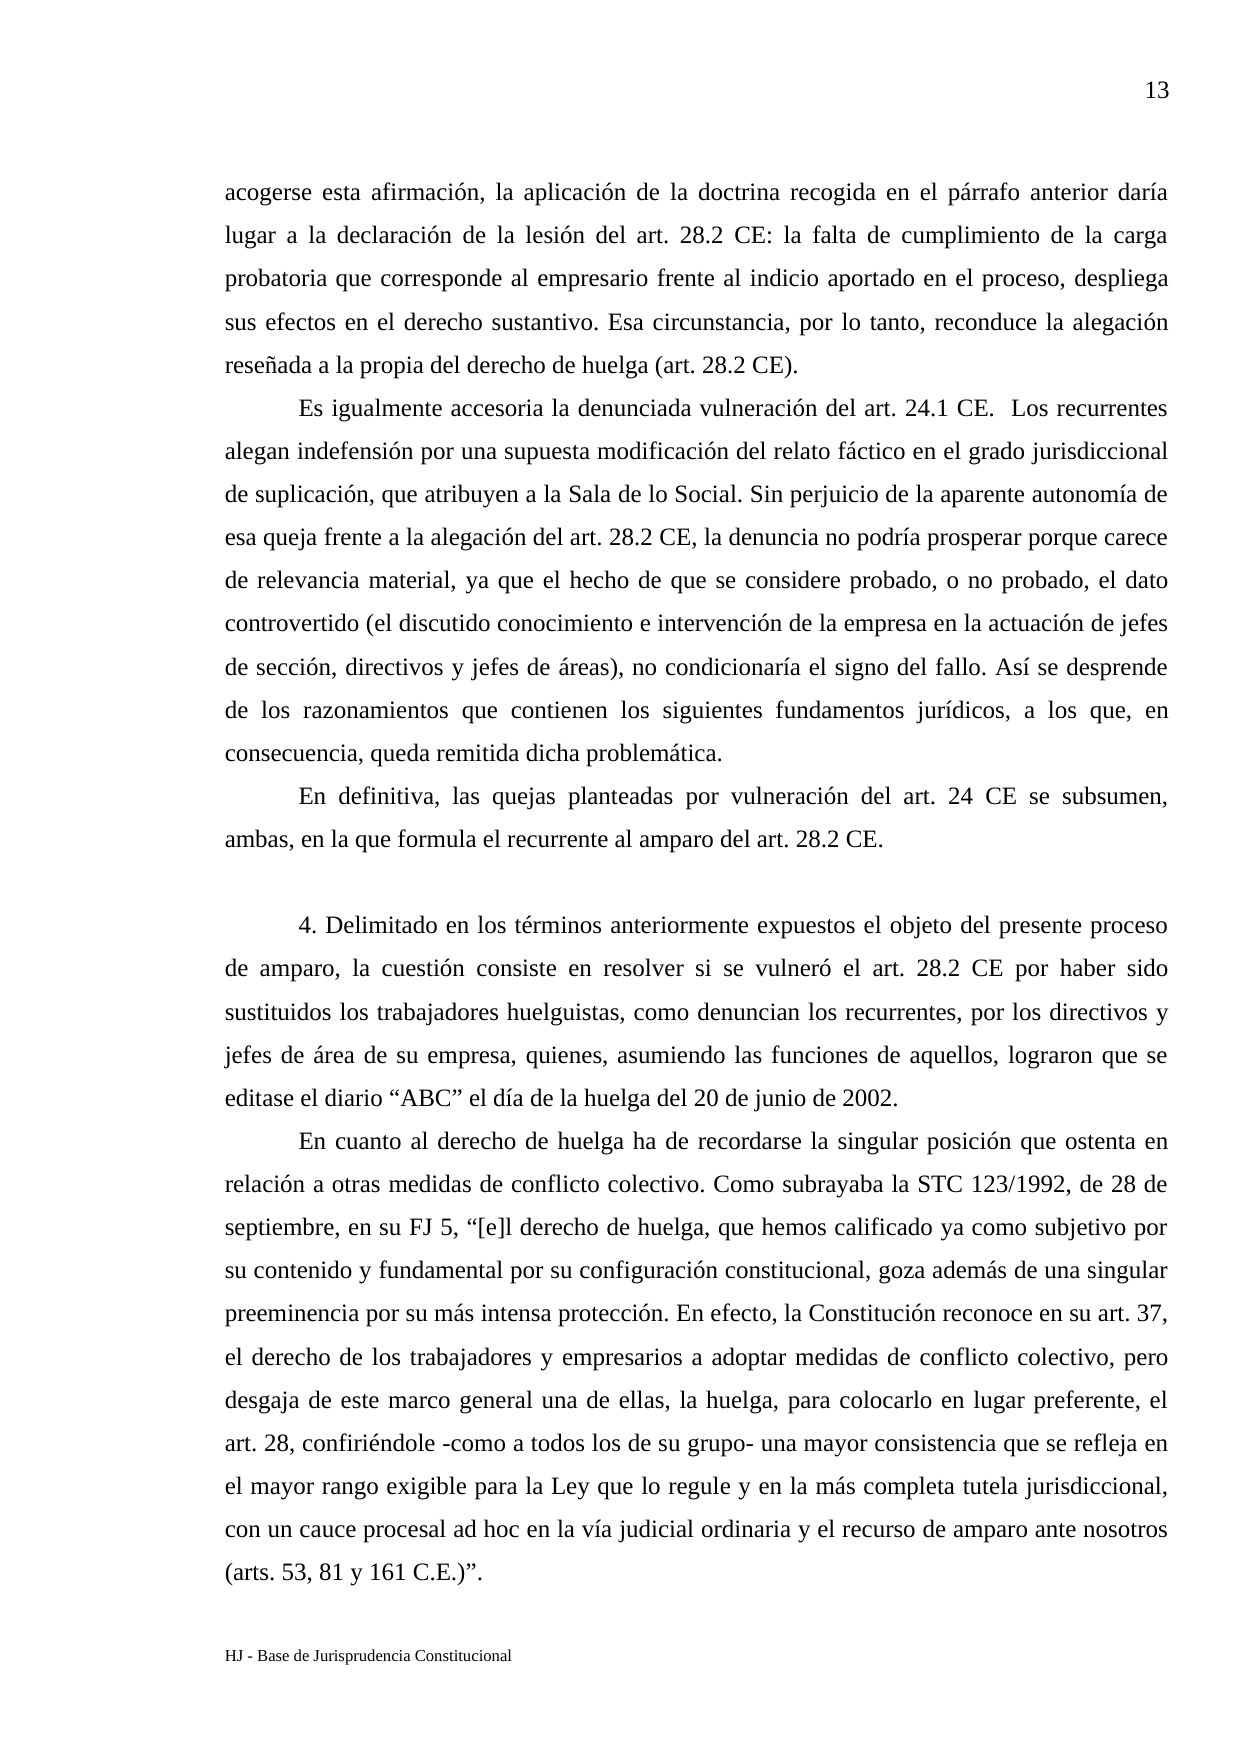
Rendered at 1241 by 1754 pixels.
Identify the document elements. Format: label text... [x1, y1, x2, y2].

text Es igualmente accesoria la denunciada vulneración del art. 24.1 CE. Los recurrentes alegan indefensión por una supuesta modificación del relato fáctico en el grado jurisdiccional de suplicación, que atribuyen a la Sala de lo Social. Sin perjuicio de la aparente autonomía de esa queja frente a la alegación del art. 28.2 CE, la denuncia no podría prosperar porque carece de relevancia material, ya que el hecho de que se considere probado, o no probado, el dato controvertido (el discutido conocimiento e intervención de la empresa en la actuación de jefes de sección, directivos y jefes de áreas), no condicionaría el signo del fallo. Así se desprende de los razonamientos que contienen los siguientes fundamentos jurídicos, a los que, en consecuencia, queda remitida dicha problemática. [224, 393, 1169, 767]
text 4. Delimitado en los términos anteriormente expuestos el objeto del presente proceso de amparo, la cuestión consiste en resolver si se vulneró el art. 28.2 CE por haber sido sustituidos los trabajadores huelguistas, como denuncian los recurrentes, por los directivos y jefes de área de su empresa, quienes, asumiendo las funciones de aquellos, lograron que se editase el diario “ABC” el día de la huelga del 20 de junio de 2002. [224, 910, 1169, 1112]
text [224, 177, 1169, 378]
text En definitiva, las quejas planteadas por vulneración del art. 24 CE se subsumen, ambas, en la que formula el recurrente al amparo del art. 28.2 CE. [224, 781, 1169, 853]
text En cuanto al derecho de huelga ha de recordarse la singular posición que ostenta en relación a otras medidas de conflicto colectivo. Como subrayaba la STC 123/1992, de 28 de septiembre, en su FJ 5, “[e]l derecho de huelga, que hemos calificado ya como subjetivo por su contenido y fundamental por su configuración constitucional, goza además de una singular preeminencia por su más intensa protección. En efecto, la Constitución reconoce en su art. 37, el derecho de los trabajadores y empresarios a adoptar medidas de conflicto colectivo, pero desgaja de este marco general una de ellas, la huelga, para colocarlo en lugar preferente, el art. 28, confiriéndole -como a todos los de su grupo- una mayor consistencia que se refleja en el mayor rango exigible para la Ley que lo regule y en la más completa tutela jurisdiccional, con un cauce procesal ad hoc en la vía judicial ordinaria y el recurso de amparo ante nosotros (arts. 53, 81 y 161 C.E.)”. [224, 1126, 1169, 1586]
